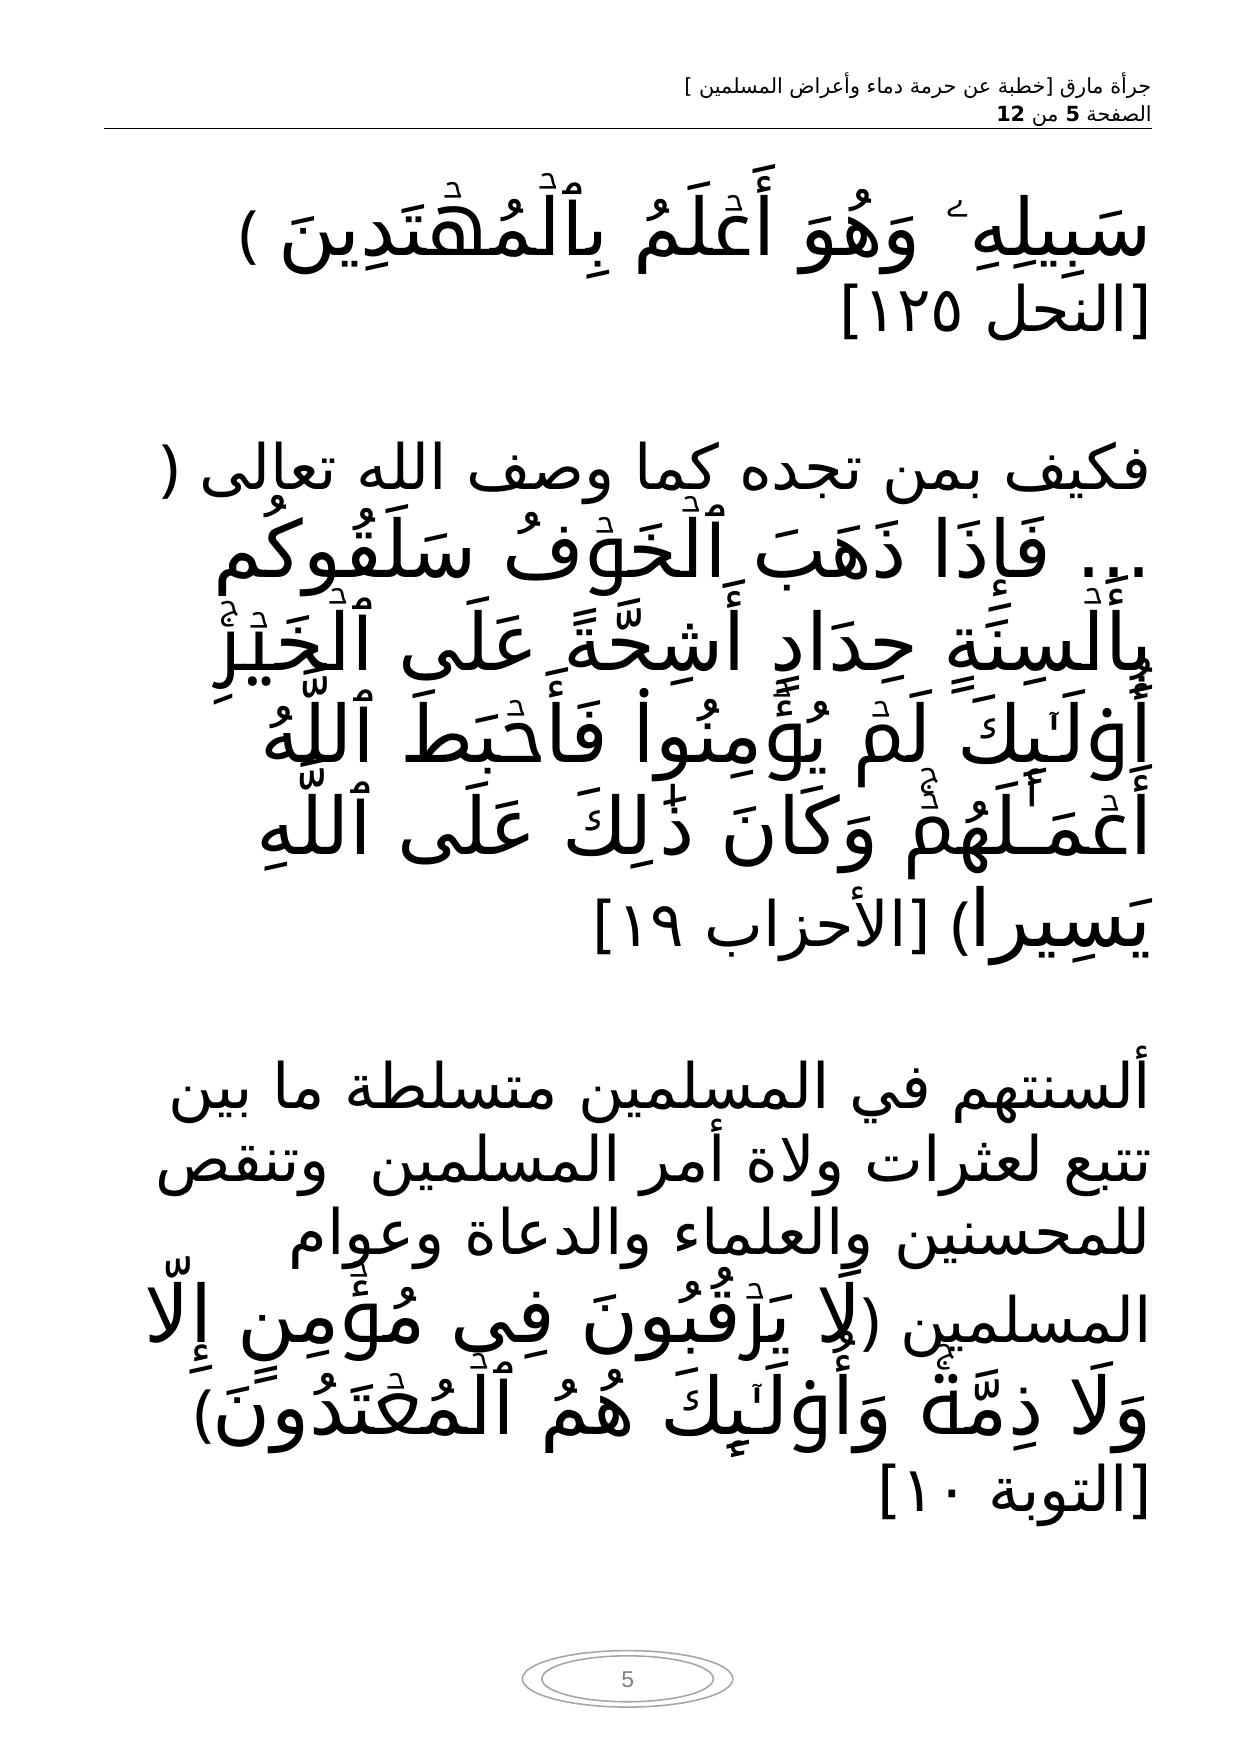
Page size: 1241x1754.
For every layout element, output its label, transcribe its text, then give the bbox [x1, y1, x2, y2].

text فكيف بمن تجده كما وصف الله تعالى ﴿ ... فَإِذَا ذَهَبَ ٱلۡخَوۡفُ سَلَقُوكُم بِأَلۡسِنَةٍ حِدَادٍ أَشِحَّةً عَلَى ٱلۡخَیۡرِۚ أُو۟لَـٰۤىِٕكَ لَمۡ یُؤۡمِنُوا۟ فَأَحۡبَطَ ٱللَّهُ أَعۡمَـٰلَهُمۡۚ وَكَانَ ذَ ٰ⁠لِكَ عَلَى ٱللَّهِ یَسِیرا﴾ [الأحزاب ١٩] [103, 431, 1152, 966]
text ألسنتهم في المسلمين متسلطة ما بين تتبع لعثرات ولاة أمر المسلمين وتنقص للمحسنين والعلماء والدعاة وعوام المسلمين ﴿لَا یَرۡقُبُونَ فِی مُؤۡمِنٍ إِلّا وَلَا ذِمَّةۚ وَأُو۟لَـٰۤىِٕكَ هُمُ ٱلۡمُعۡتَدُونَ﴾ [التوبة ١٠] [103, 1051, 1152, 1526]
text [103, 181, 1152, 346]
